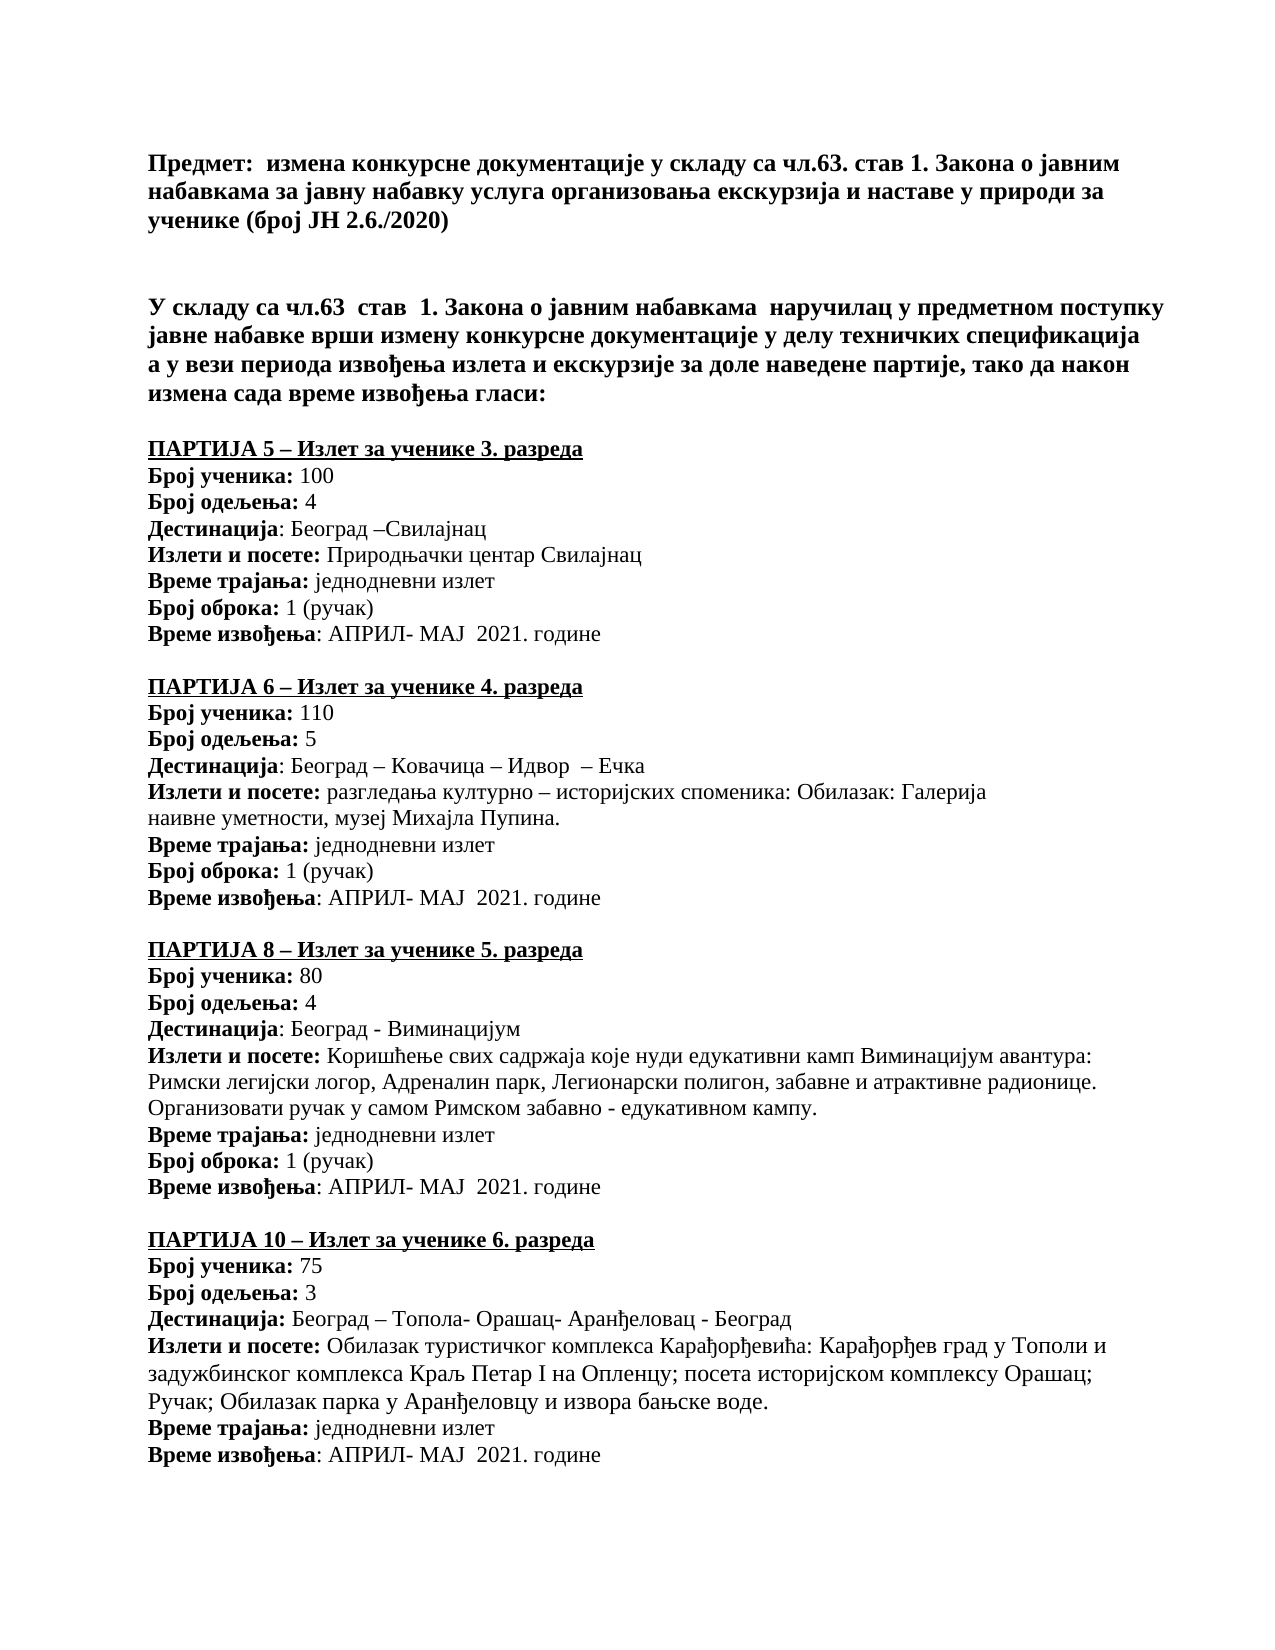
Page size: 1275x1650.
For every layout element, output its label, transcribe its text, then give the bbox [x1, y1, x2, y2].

text Број ученика: 80 [148, 963, 1127, 989]
text ПАРТИЈА 8 – Излет за ученике 5. разреда [148, 936, 1127, 963]
text Излети и посете: Коришћење свих садржаја које нуди едукативни камп Виминацијум авантура: Римски легијски логор, Адреналин парк, Легионарски полигон, забавне и атрактивне радионице. Организовати ручак у самом Римском забавно - едукативном кампу. [148, 1042, 1127, 1121]
text Време извођења: АПРИЛ- МАЈ 2021. године [148, 1441, 1127, 1467]
text Излети и посете: разгледања културно – историјских споменика: Обилазак: Галерија [148, 778, 1127, 804]
text Време извођења: АПРИЛ- МАЈ 2021. године [148, 620, 1127, 646]
text Предмет: измена конкурсне документације у складу са чл.63. став 1. Закона о јавним набавкама за јавну набавку услуга организовања екскурзија и наставе у природи за ученике (број ЈН 2.6./2020) [148, 148, 1127, 234]
text У складу са чл.63 став 1. Закона о јавним набавкама наручилац у предметном поступку јавне набавке врши измену конкурсне документације у делу техничких спецификација а у вези периода извођења излета и екскурзије за доле наведене партије, тако да након измена сада време извођења гласи: [148, 292, 1165, 407]
text Број оброка: 1 (ручак) [148, 1147, 1127, 1173]
text Број одељења: 5 [148, 725, 1127, 752]
text Дестинација: Београд – Ковачица – Идвор – Ечка [148, 752, 1127, 778]
text Број ученика: 100 [148, 462, 1127, 488]
text Време трајања: једнодневни излет [148, 1121, 1127, 1147]
text Време трајања: једнодневни излет [148, 567, 1127, 594]
text ПАРТИЈА 6 – Излет за ученике 4. разреда [148, 673, 1127, 699]
text Број одељења: 4 [148, 488, 1127, 514]
text Излети и посете: Обилазак туристичког комплекса Карађорђевића: Карађорђев град у Тополи и задужбинског комплекса Краљ Петар I на Опленцу; посета историјском комплексу Орашац; Ручак; Обилазак парка у Аранђеловцу и извора бањске воде. [769, 1332, 1127, 1414]
text Број ученика: 75 [148, 1252, 1127, 1279]
text Дестинација: Београд –Свилајнац [148, 514, 1127, 541]
text Број одељења: 4 [148, 989, 1127, 1015]
text Излети и посете: Природњачки центар Свилајнац [148, 541, 1127, 567]
text Излети и посете: Обилазак туристичког комплекса Карађорђевића: Карађорђев град у Тополи и задужбинског комплекса Краљ Петар I на Опленцу; посета историјском комплексу Орашац; Ручак; Обилазак парка у Аранђеловцу и извора бањске воде. [148, 1332, 819, 1359]
text Време извођења: АПРИЛ- МАЈ 2021. године [148, 883, 1127, 910]
text Број одељења: 3 [148, 1279, 1127, 1305]
text Време извођења: АПРИЛ- МАЈ 2021. године [148, 1173, 1127, 1200]
text наивне уметности, музеј Михајла Пупина. [148, 804, 1127, 831]
text Број ученика: 110 [148, 699, 1127, 725]
text Дестинација: Београд - Виминацијум [148, 1015, 1127, 1042]
text Број оброка: 1 (ручак) [148, 857, 1127, 883]
text Време трајања: једнодневни излет [148, 1414, 1127, 1441]
text ПАРТИЈА 5 – Излет за ученике 3. разреда [148, 436, 1127, 462]
text Број оброка: 1 (ручак) [148, 594, 1127, 620]
text ПАРТИЈА 10 – Излет за ученике 6. разреда [148, 1226, 1127, 1252]
text Време трајања: једнодневни излет [148, 831, 1127, 857]
text Дестинација: Београд – Топола- Орашац- Аранђеловац - Београд [148, 1305, 1127, 1332]
